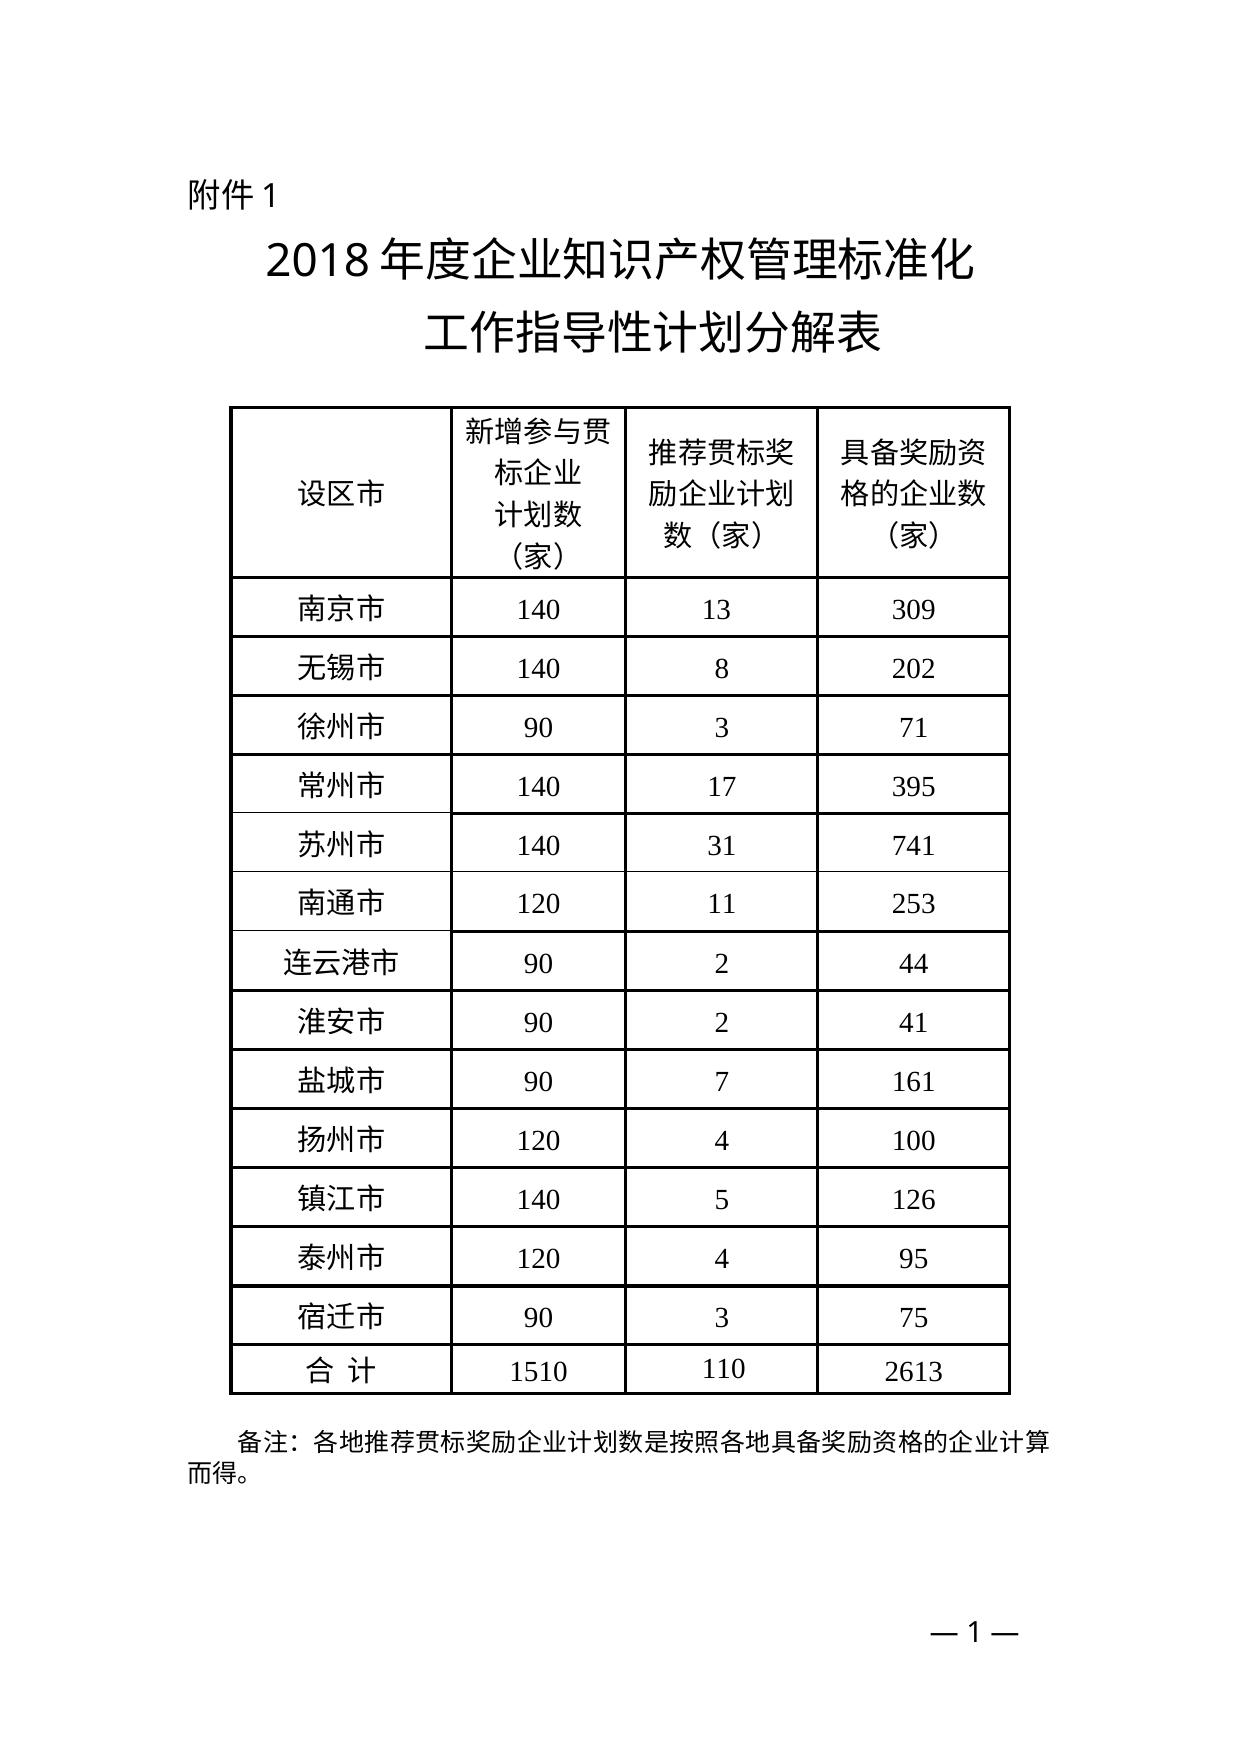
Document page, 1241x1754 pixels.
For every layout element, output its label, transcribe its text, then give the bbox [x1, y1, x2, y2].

table_cell 120 [453, 1228, 624, 1284]
table_cell 253 [819, 872, 1008, 930]
table_cell 无锡市 [233, 638, 450, 694]
table_cell 5 [627, 1169, 816, 1225]
table_header 具备奖励资格的企业数（家） [819, 409, 1008, 576]
table_cell 泰州市 [233, 1228, 450, 1284]
table_cell 140 [453, 815, 624, 871]
table_cell 13 [627, 579, 816, 634]
table_header 新增参与贯标企业 计划数（家） [453, 409, 624, 576]
table_cell 1510 [453, 1346, 624, 1392]
table_cell 741 [819, 815, 1008, 871]
table_cell 44 [819, 933, 1008, 989]
table_header 推荐贯标奖励企业计划数（家） [627, 409, 816, 576]
table_cell 309 [819, 579, 1008, 634]
table_cell 4 [627, 1228, 816, 1284]
table_cell 140 [453, 638, 624, 694]
table_cell 连云港市 [233, 931, 450, 989]
table_cell 90 [453, 1051, 624, 1107]
table_cell 90 [453, 992, 624, 1048]
table_cell 盐城市 [233, 1051, 450, 1107]
table_cell 140 [453, 1169, 624, 1225]
text 附件1 [187, 162, 1053, 218]
table_cell 徐州市 [233, 697, 450, 753]
table_cell 140 [453, 579, 624, 634]
table_cell 90 [453, 1288, 624, 1343]
table_cell 17 [627, 756, 816, 812]
table_cell 南通市 [233, 872, 450, 930]
table_cell 95 [819, 1228, 1008, 1284]
table_cell 淮安市 [233, 992, 450, 1048]
table_cell 3 [627, 1288, 816, 1343]
table_cell 110 [627, 1346, 816, 1392]
table_cell 41 [819, 992, 1008, 1048]
table_cell 11 [627, 872, 816, 930]
table_cell 7 [627, 1051, 816, 1107]
table_cell 395 [819, 756, 1008, 812]
table_cell 126 [819, 1169, 1008, 1225]
text 工作指导性计划分解表 [187, 291, 1053, 364]
table_cell 31 [627, 815, 816, 871]
table_cell 8 [627, 638, 816, 694]
table_cell 75 [819, 1288, 1008, 1343]
table_cell 2613 [819, 1346, 1008, 1392]
table_cell 常州市 [233, 756, 450, 812]
table_cell 2 [627, 933, 816, 989]
table_cell 90 [453, 697, 624, 753]
table_cell 扬州市 [233, 1110, 450, 1166]
table_cell 4 [627, 1110, 816, 1166]
table_cell 161 [819, 1051, 1008, 1107]
table_cell 120 [453, 872, 624, 930]
table_cell 苏州市 [233, 813, 450, 871]
table_cell 71 [819, 697, 1008, 753]
table_cell 120 [453, 1110, 624, 1166]
table_cell 3 [627, 697, 816, 753]
table_cell 宿迁市 [233, 1288, 450, 1343]
table_cell 2 [627, 992, 816, 1048]
table_cell 90 [453, 933, 624, 989]
text 2018年度企业知识产权管理标准化 [187, 218, 1053, 291]
table_header 设区市 [233, 409, 450, 576]
table_cell 202 [819, 638, 1008, 694]
table_cell 140 [453, 756, 624, 812]
table_cell 镇江市 [233, 1169, 450, 1225]
table_cell 南京市 [233, 579, 450, 634]
text 备注：各地推荐贯标奖励企业计划数是按照各地具备奖励资格的企业计算而得。 [187, 1426, 1053, 1489]
table_cell 合 计 [233, 1346, 450, 1392]
table_cell 100 [819, 1110, 1008, 1166]
